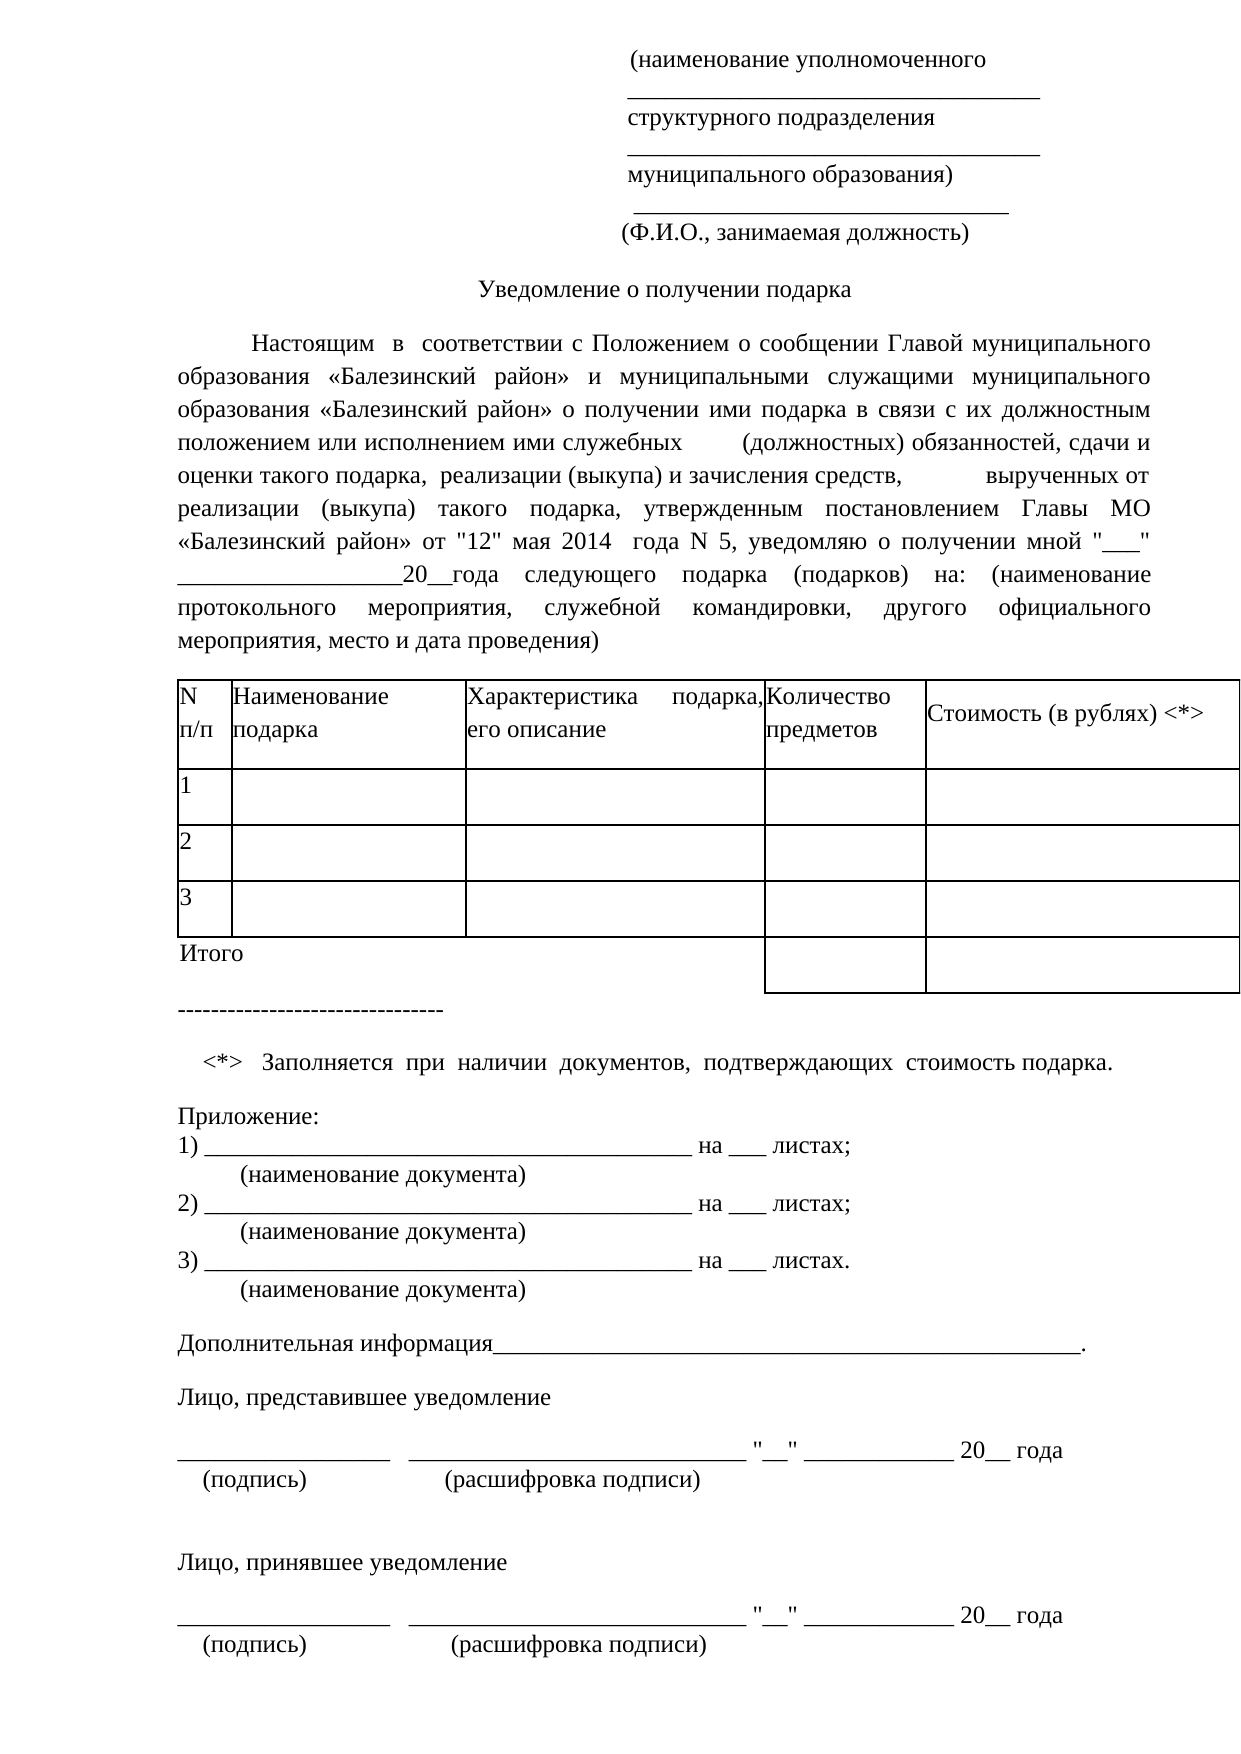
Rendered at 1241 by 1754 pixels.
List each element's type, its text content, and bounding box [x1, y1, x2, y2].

table_cell [233, 882, 465, 936]
text Дополнительная информация_______________________________________________. [177, 1328, 1152, 1356]
text муниципального образования) [177, 159, 1152, 188]
table_cell [927, 826, 1239, 880]
text (подпись) (расшифровка подписи) [177, 1464, 1152, 1493]
table_header Стоимость (в рублях) <*> [927, 681, 1239, 768]
text (наименование документа) [177, 1216, 1152, 1245]
text _________________________________ [177, 73, 1152, 102]
text Приложение: [177, 1101, 1152, 1130]
text 2) _______________________________________ на ___ листах; [177, 1188, 1152, 1216]
table_cell [233, 826, 465, 880]
table_cell Итого [178, 938, 764, 992]
text <*> Заполняется при наличии документов, подтверждающих стоимость подарка. [177, 1047, 1152, 1076]
table_cell [467, 826, 764, 880]
table_cell [766, 938, 925, 992]
text структурного подразделения [177, 102, 1152, 131]
text Лицо, представившее уведомление [177, 1382, 1152, 1410]
table_cell [766, 882, 925, 936]
table_cell [927, 882, 1239, 936]
table_cell 2 [179, 826, 231, 880]
table_cell [766, 826, 925, 880]
text _________________ ___________________________ "__" ____________ 20__ года [177, 1435, 1152, 1464]
table_cell [467, 770, 764, 824]
text 3) _______________________________________ на ___ листах. [177, 1245, 1152, 1274]
table_header Количество предметов [766, 681, 925, 768]
table_cell 3 [179, 882, 231, 936]
text Уведомление о получении подарка [177, 274, 1152, 303]
table_cell [233, 770, 465, 824]
table_cell [467, 882, 764, 936]
table_header Характеристика подарка, его описание [467, 681, 764, 768]
table_cell 1 [179, 770, 231, 824]
table_cell [766, 770, 925, 824]
text ______________________________ [177, 188, 1152, 217]
text (наименование документа) [177, 1159, 1152, 1188]
table_cell [927, 938, 1239, 992]
text -------------------------------- [177, 994, 1152, 1022]
table_header N п/п [179, 681, 231, 768]
text _________________________________ [177, 131, 1152, 159]
text Лицо, принявшее уведомление [177, 1547, 1152, 1576]
text (наименование уполномоченного [177, 44, 1152, 73]
text 1) _______________________________________ на ___ листах; [177, 1130, 1152, 1159]
text (наименование документа) [177, 1274, 1152, 1303]
text Настоящим в соответствии с Положением о сообщении Главой муниципального образования «Балезинский район» и муниципальными служащими муниципального образования «Балезинский район» о получении ими подарка в связи с их должностным положением или исполнением ими служебных (должностных) обязанностей, сдачи и оценки такого подарка, реализации (выкупа) и зачисления средств, вырученных от реализации (выкупа) такого подарка, утвержденным постановлением Главы МО «Балезинский район» от "12" мая 2014 года N 5, уведомляю о получении мной "___" __________________20__года следующего подарка (подарков) на: (наименование протокольного мероприятия, служебной командировки, другого официального мероприятия, место и дата проведения) [177, 328, 1152, 654]
table_cell [927, 770, 1239, 824]
table_header Наименование подарка [233, 681, 465, 768]
text (подпись) (расшифровка подписи) [177, 1629, 1152, 1658]
text (Ф.И.О., занимаемая должность) [177, 217, 1152, 246]
text _________________ ___________________________ "__" ____________ 20__ года [177, 1601, 1152, 1629]
